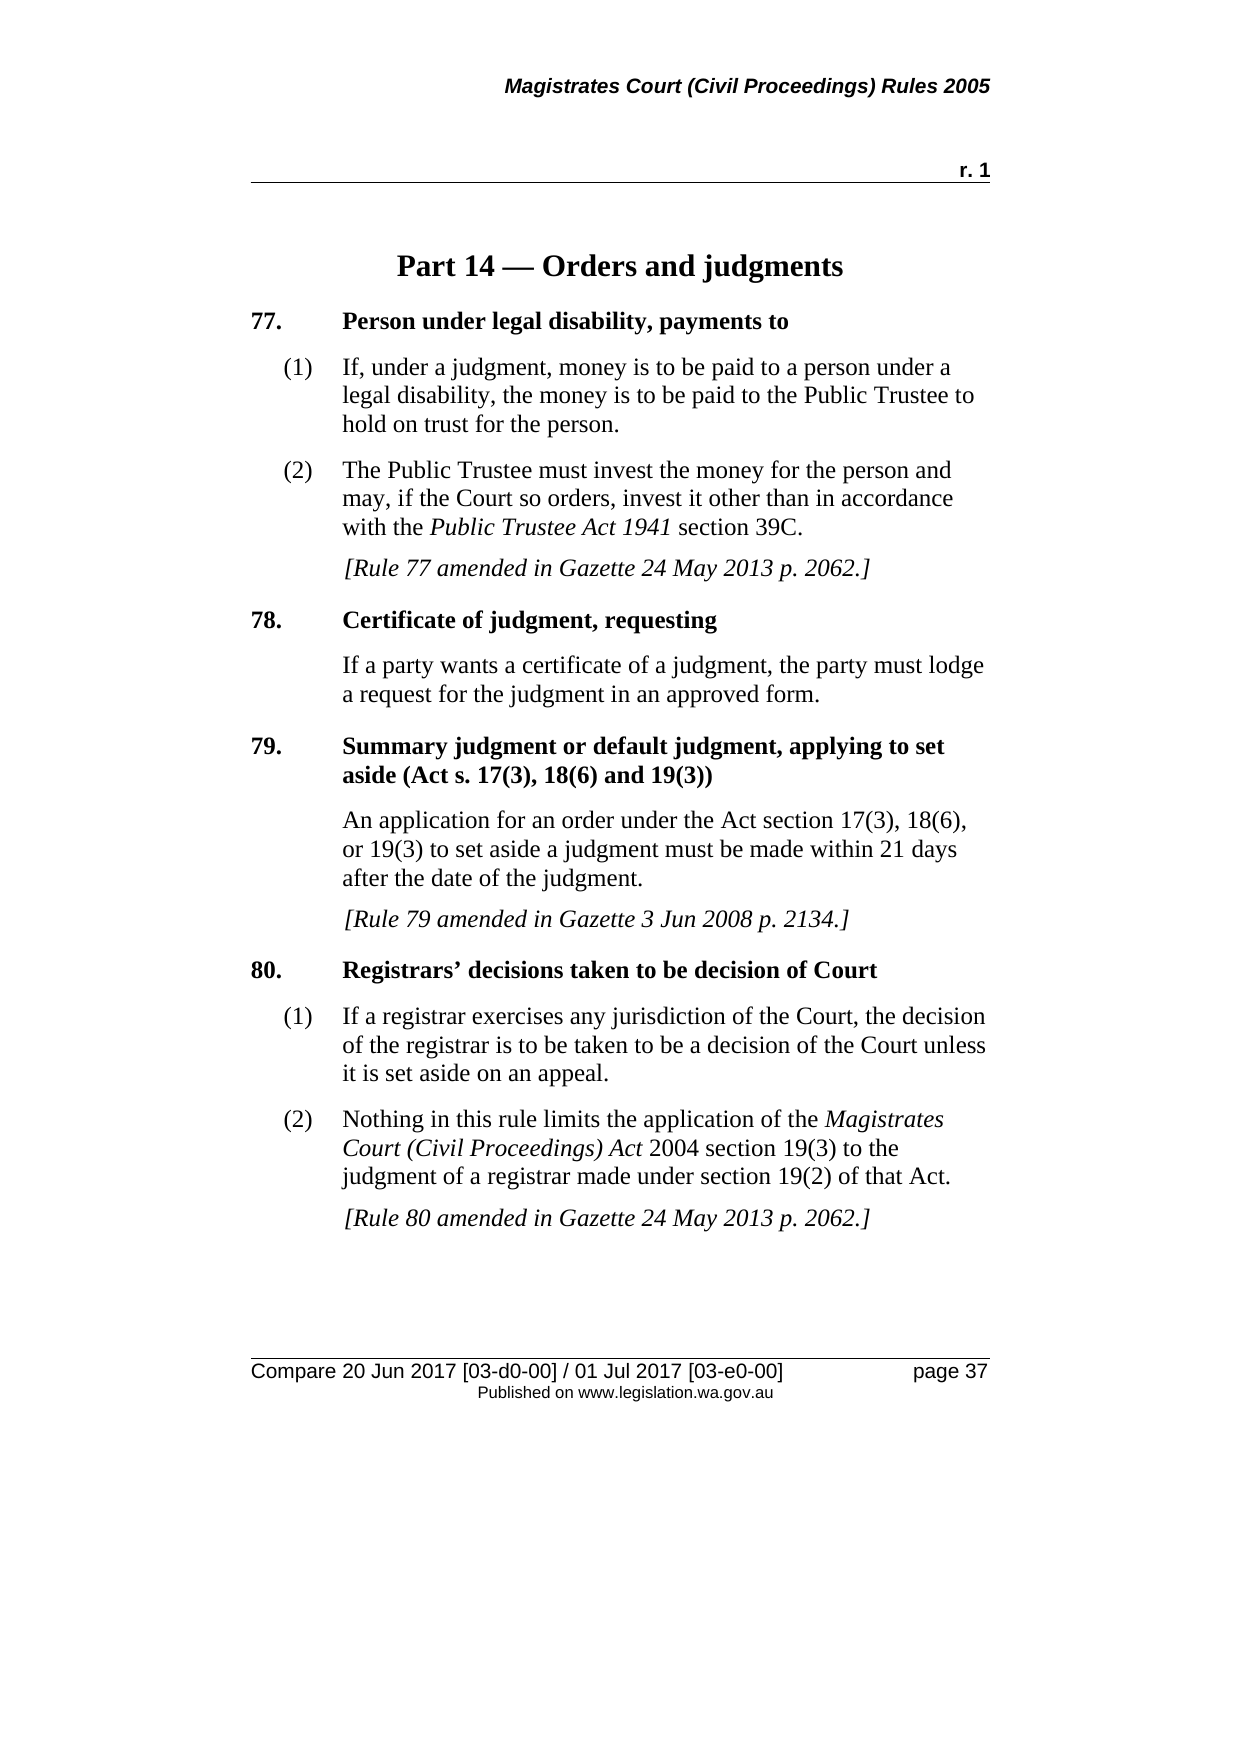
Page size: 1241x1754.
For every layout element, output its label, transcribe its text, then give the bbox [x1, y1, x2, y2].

text (1) If a registrar exercises any jurisdiction of the Court, the decision of the registrar is to be taken to be a decision of the Court unless it is set aside on an appeal. [251, 1001, 990, 1087]
text (2) Nothing in this rule limits the application of the Magistrates Court (Civil Proceedings) Act 2004 section 19(3) to the judgment of a registrar made under section 19(2) of that Act. [251, 1104, 990, 1190]
subtitle 78. Certificate of judgment, requesting [251, 605, 990, 634]
subtitle 80. Registrars’ decisions taken to be decision of Court [251, 956, 990, 984]
text If a party wants a certificate of a judgment, the party must lodge a request for the judgment in an approved form. [251, 651, 990, 708]
text An application for an order under the Act section 17(3), 18(6), or 19(3) to set aside a judgment must be made within 21 days after the date of the judgment. [251, 805, 990, 891]
text [Rule 80 amended in Gazette 24 May 2013 p. 2062.] [251, 1203, 990, 1231]
text [Rule 79 amended in Gazette 3 Jun 2008 p. 2134.] [251, 904, 990, 933]
text [Rule 77 amended in Gazette 24 May 2013 p. 2062.] [251, 553, 990, 582]
subtitle 77. Person under legal disability, payments to [251, 306, 990, 335]
subtitle Part 14 — Orders and judgments [251, 247, 990, 283]
text (2) The Public Trustee must invest the money for the person and may, if the Court so orders, invest it other than in accordance with the Public Trustee Act 1941 section 39C. [251, 455, 990, 541]
text (1) If, under a judgment, money is to be paid to a person under a legal disability, the money is to be paid to the Public Trustee to hold on trust for the person. [251, 352, 990, 438]
subtitle 79. Summary judgment or default judgment, applying to set aside (Act s. 17(3), 18(6) and 19(3)) [251, 731, 990, 788]
